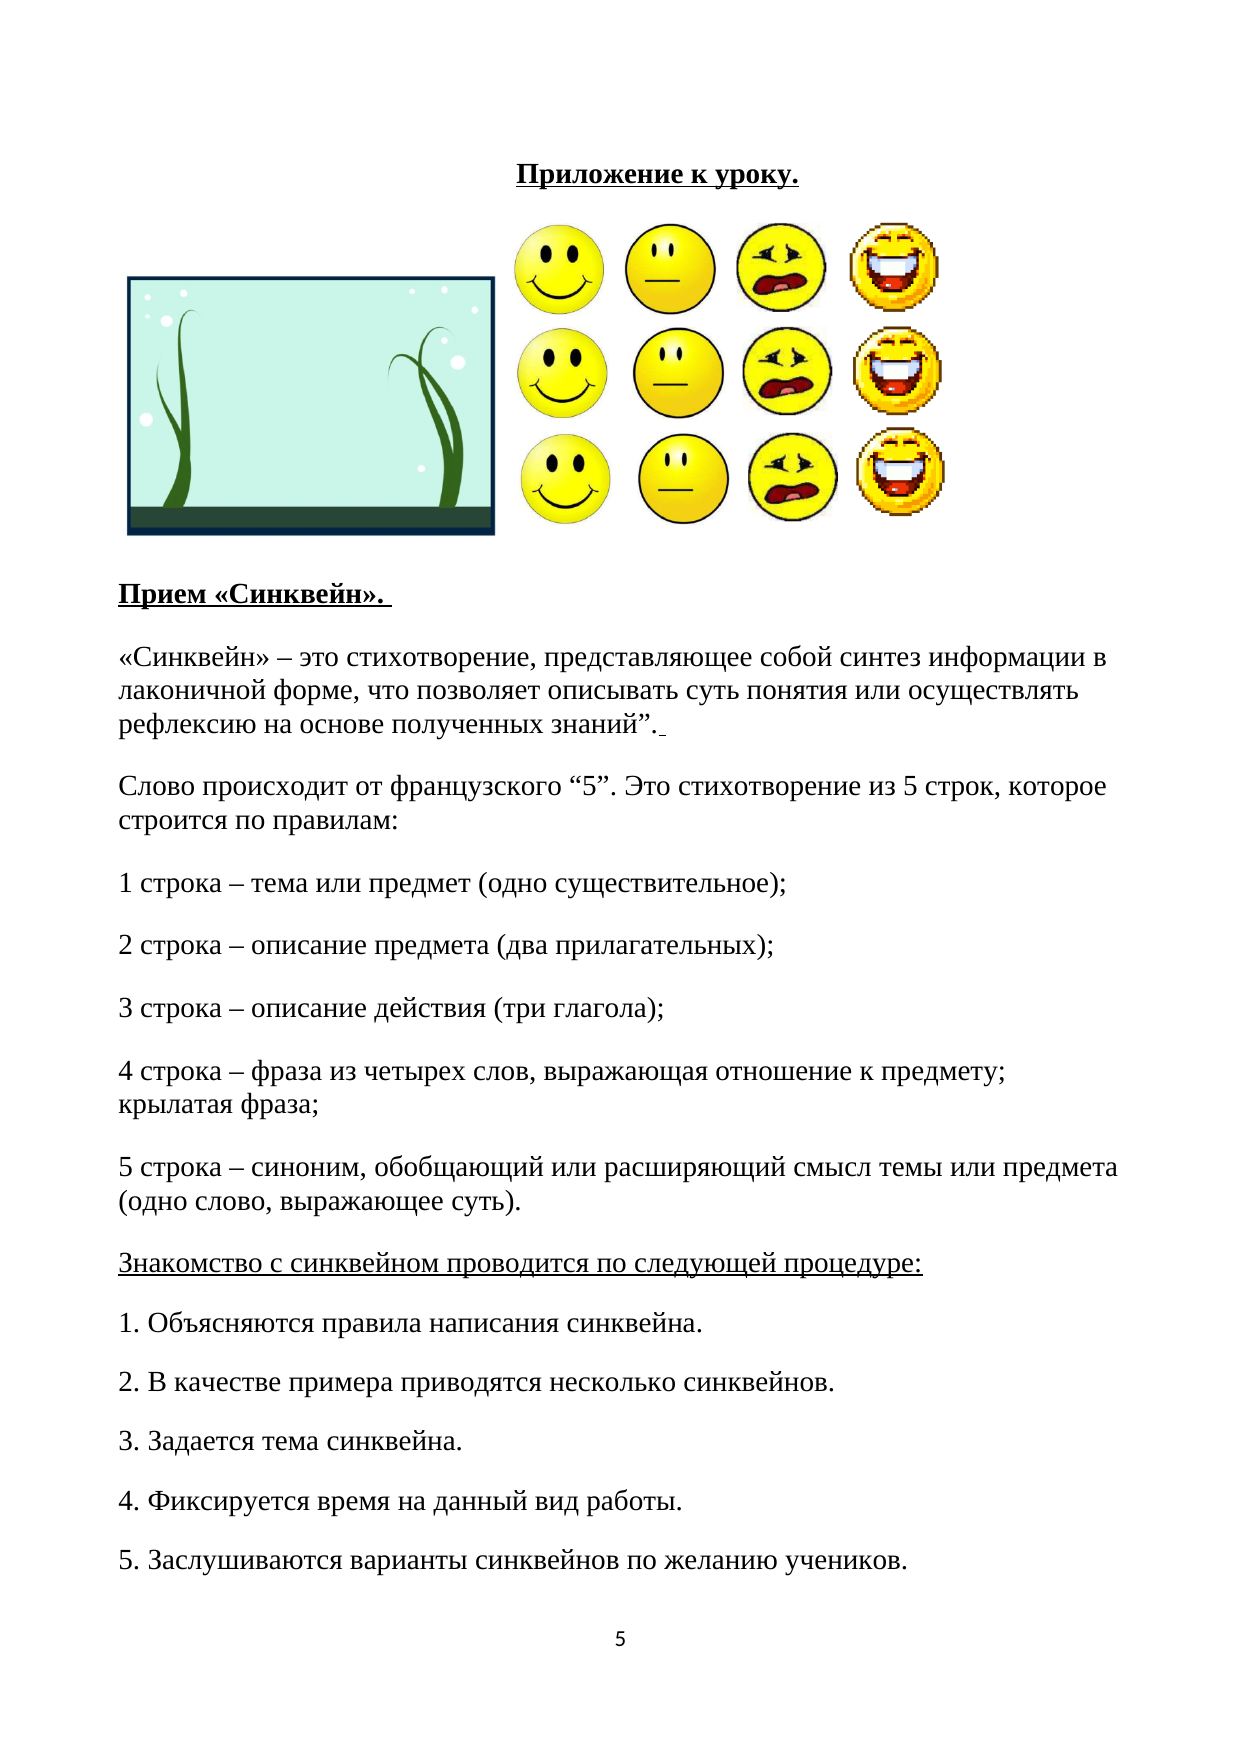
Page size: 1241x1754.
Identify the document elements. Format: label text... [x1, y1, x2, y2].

picture [118, 216, 966, 543]
text 2 строка – описание предмета (два прилагательных); [118, 927, 1122, 961]
text Прием «Синквейн». [118, 576, 1122, 609]
text 3 строка – описание действия (три глагола); [118, 990, 1122, 1024]
text 4 строка – фраза из четырех слов, выражающая отношение к предмету; крылатая фраза; [118, 1053, 1122, 1120]
text 5. Заслушиваются варианты синквейнов по желанию учеников. [118, 1542, 1122, 1576]
text 4. Фиксируется время на данный вид работы. [118, 1483, 1122, 1516]
text Знакомство с синквейном проводится по следующей процедуре: [118, 1245, 1122, 1279]
text «Синквейн» – это стихотворение, представляющее собой синтез информации в лаконичной форме, что позволяет описывать суть понятия или осуществлять рефлексию на основе полученных знаний”. [118, 639, 1122, 739]
text Слово происходит от французского “5”. Это стихотворение из 5 строк, которое строится по правилам: [118, 768, 1122, 836]
text 1. Объясняются правила написания синквейна. [118, 1305, 1122, 1338]
text 3. Задается тема синквейна. [118, 1423, 1122, 1457]
text 5 строка – синоним, обобщающий или расширяющий смысл темы или предмета (одно слово, выражающее суть). [118, 1149, 1122, 1216]
text 1 строка – тема или предмет (одно существительное); [118, 865, 1122, 898]
list Приложение к уроку. [193, 157, 1122, 190]
text 2. В качестве примера приводятся несколько синквейнов. [118, 1364, 1122, 1398]
